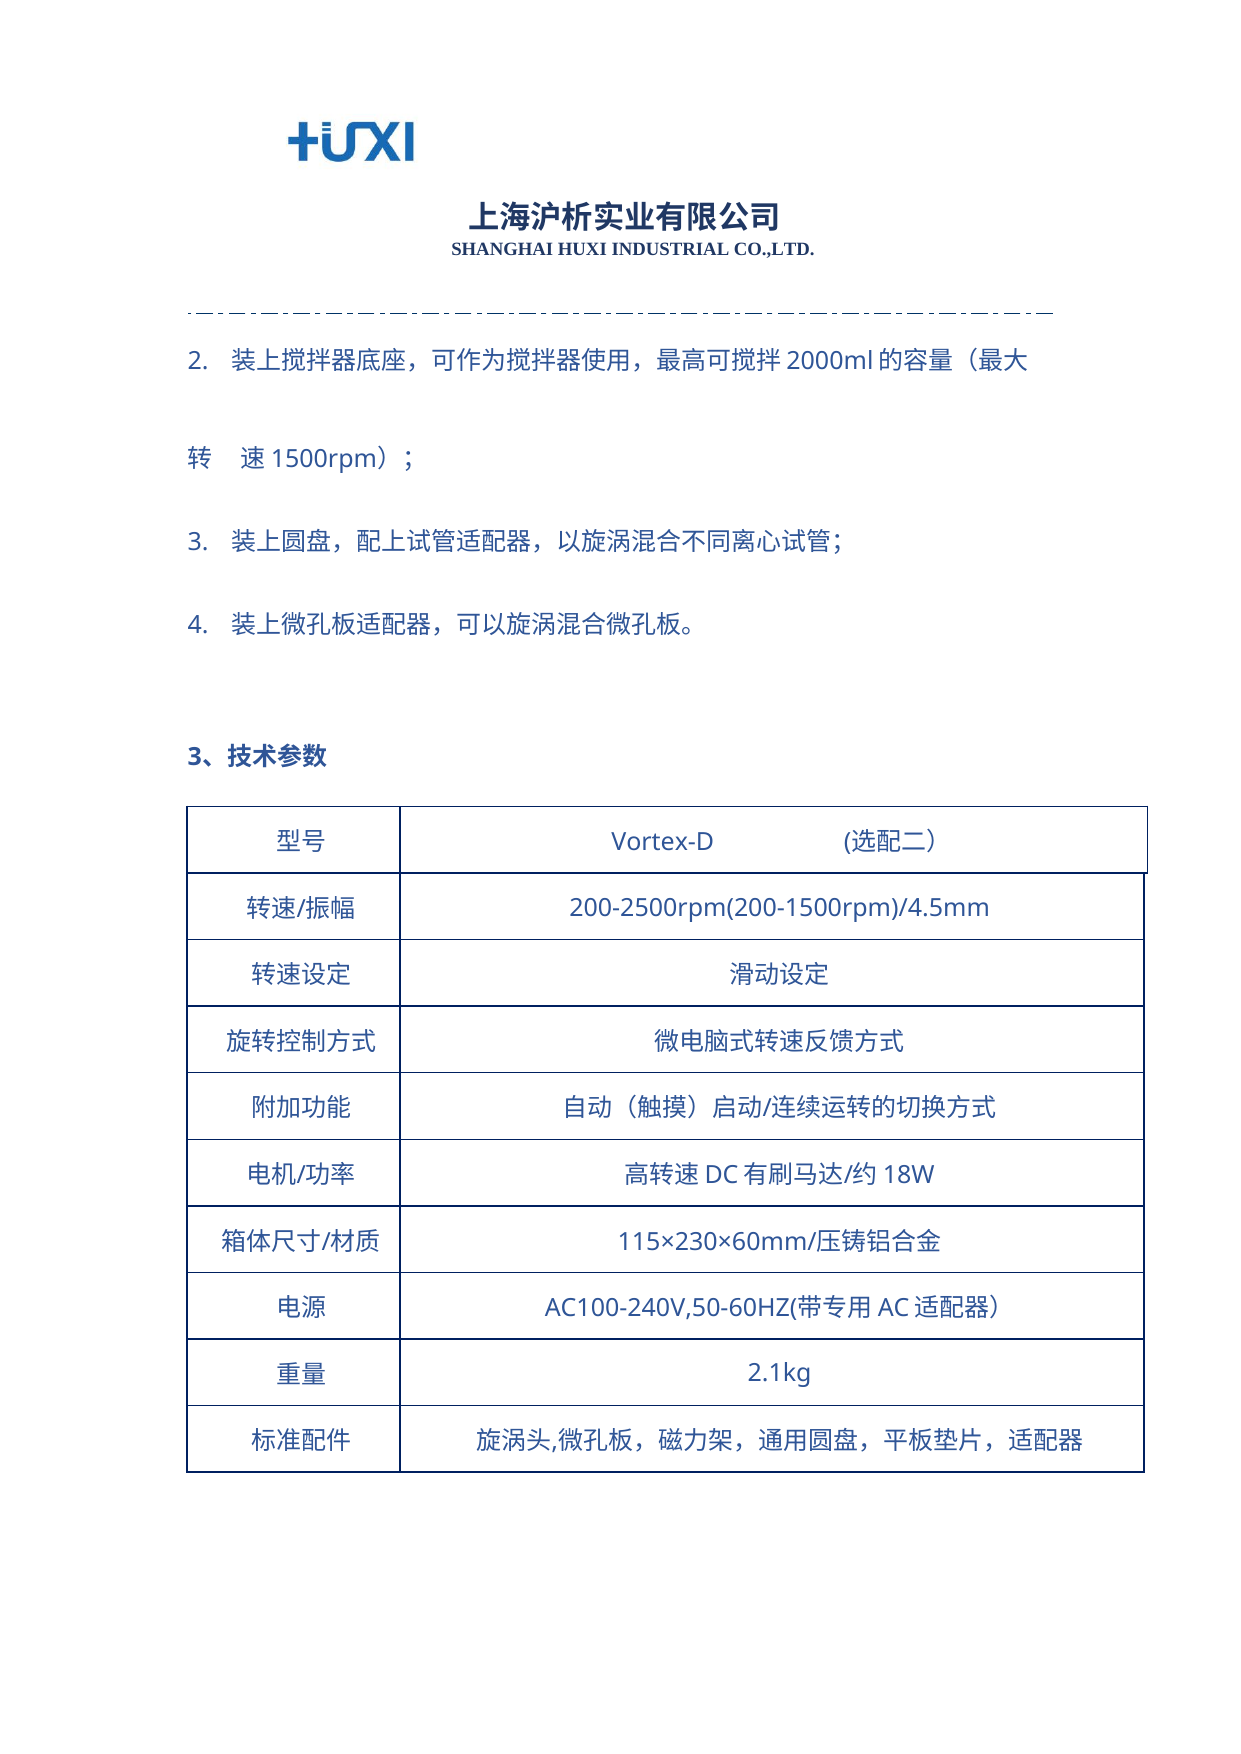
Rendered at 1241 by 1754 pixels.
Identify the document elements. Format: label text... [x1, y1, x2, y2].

picture [275, 70, 425, 205]
table_header Vortex-D (选配二） [401, 807, 1147, 872]
table_cell 200-2500rpm(200-1500rpm)/4.5mm [401, 874, 1143, 939]
table_cell 高转速DC有刷马达/约18W [401, 1140, 1143, 1205]
table_cell 箱体尺寸/材质 [188, 1207, 399, 1272]
table_cell 旋转控制方式 [188, 1007, 399, 1072]
table_cell 转速设定 [188, 940, 399, 1005]
table_cell AC100-240V,50-60HZ(带专用AC适配器） [401, 1273, 1143, 1338]
list 装上微孔板适配器，可以旋涡混合微孔板。 [187, 590, 1053, 655]
table_cell 转速/振幅 [188, 874, 399, 939]
table_cell 自动（触摸）启动/连续运转的切换方式 [401, 1073, 1143, 1138]
list 技术参数 [187, 722, 1053, 787]
table_cell 2.1kg [401, 1340, 1143, 1405]
table_cell 电源 [188, 1273, 399, 1338]
list 装上搅拌器底座，可作为搅拌器使用，最高可搅拌2000ml的容量（最大转 速1500rpm）； [187, 326, 1053, 489]
table_cell 旋涡头,微孔板，磁力架，通用圆盘，平板垫片，适配器 [401, 1406, 1143, 1471]
table_cell 附加功能 [188, 1073, 399, 1138]
table_cell 标准配件 [188, 1406, 399, 1471]
table_header 型号 [188, 807, 399, 872]
list 装上圆盘，配上试管适配器，以旋涡混合不同离心试管； [187, 507, 1053, 572]
table_cell 115×230×60mm/压铸铝合金 [401, 1207, 1143, 1272]
table_cell 滑动设定 [401, 940, 1143, 1005]
table_cell 电机/功率 [188, 1140, 399, 1205]
table_cell 微电脑式转速反馈方式 [401, 1007, 1143, 1072]
table_cell 重量 [188, 1340, 399, 1405]
